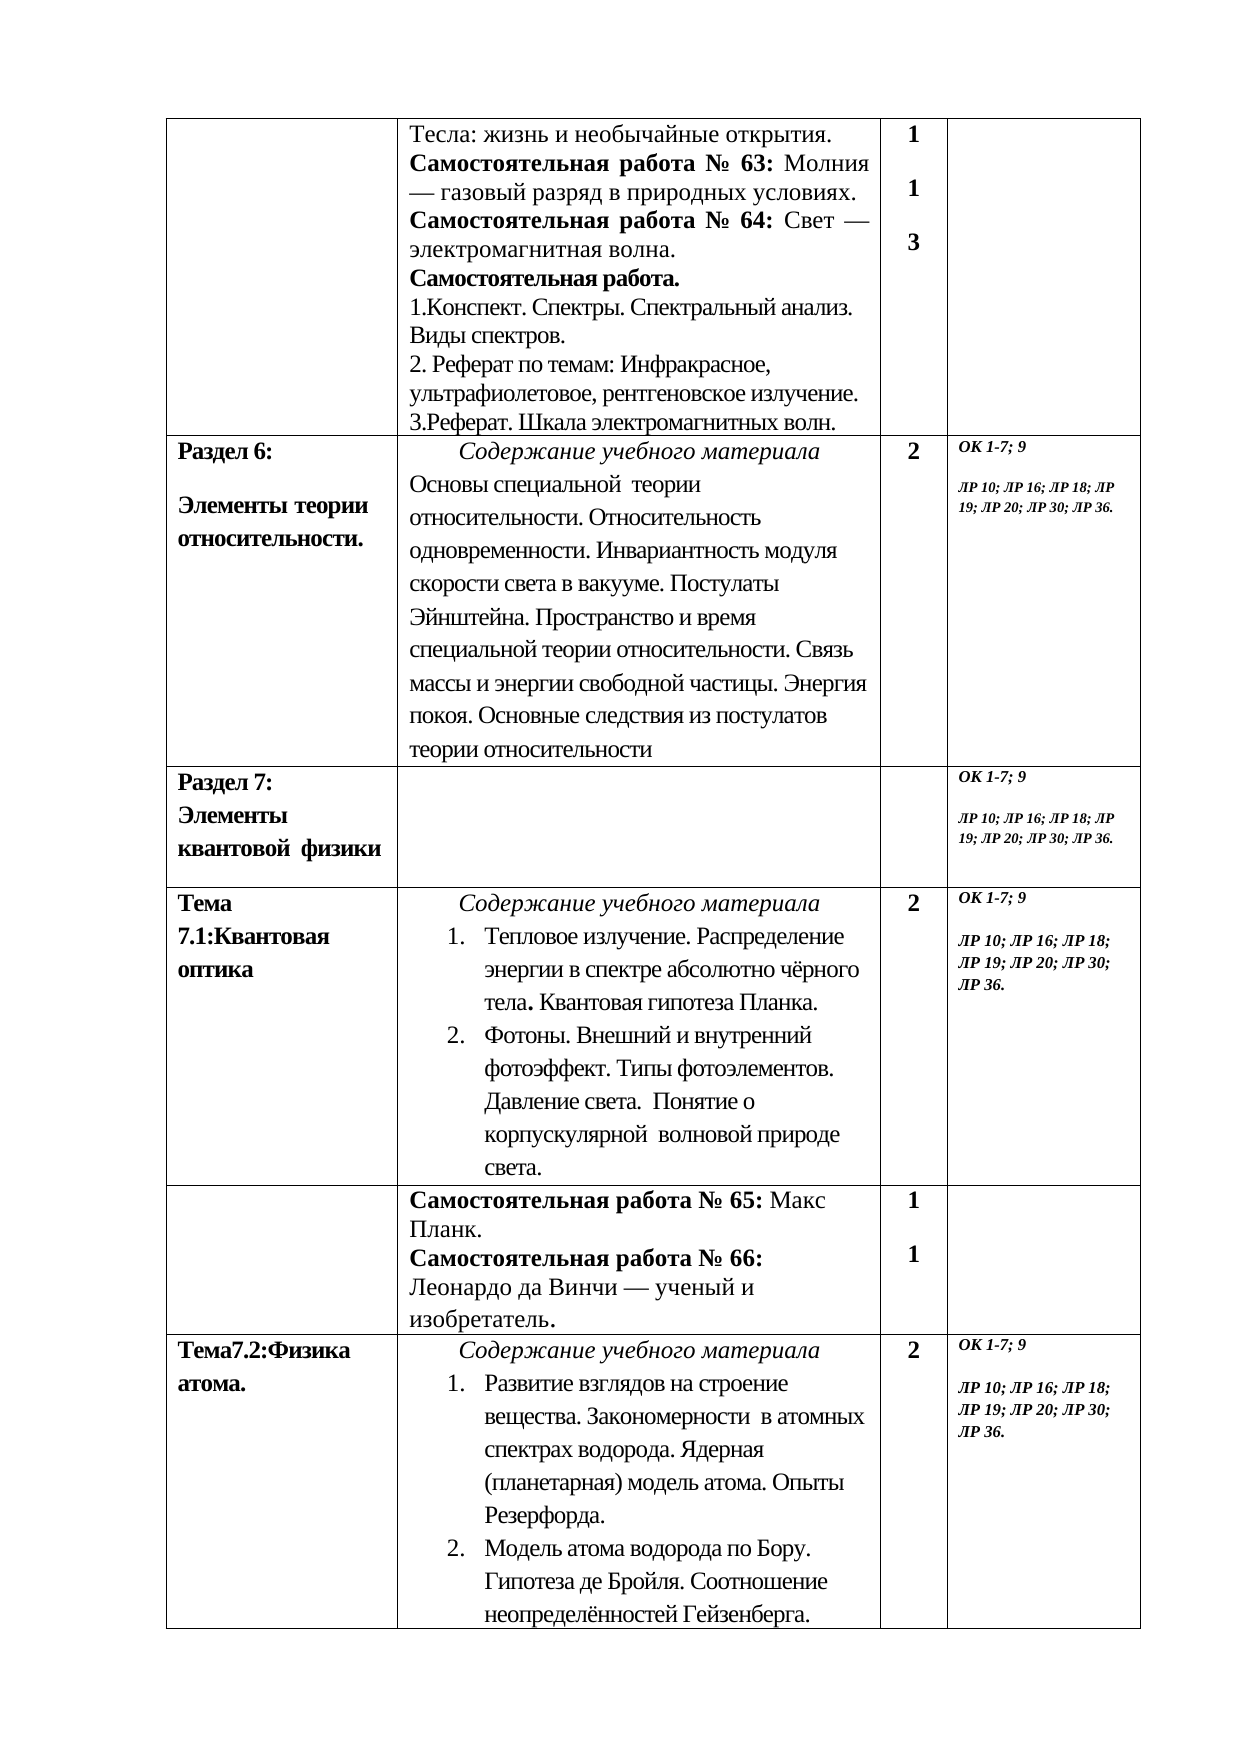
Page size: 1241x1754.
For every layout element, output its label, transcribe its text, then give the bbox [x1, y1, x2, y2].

table_cell [881, 767, 947, 887]
table_cell ОК 1-7; 9 ЛР 10; ЛР 16; ЛР 18; ЛР 19; ЛР 20; ЛР 30; ЛР 36. [948, 767, 1140, 887]
table_cell 1 1 1 1 3 [881, 119, 947, 435]
table_cell 1 1 [881, 1186, 947, 1334]
table_cell 2 [881, 436, 947, 766]
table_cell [398, 1335, 880, 1628]
table_cell Содержание учебного материала Тепловое излучение. Распределение энергии в спектре абсолютно чёрного тела. Квантовая гипотеза Планка. Фотоны. Внешний и внутренний фотоэффект. Типы фотоэлементов. Давление света. Понятие о корпускулярной волновой природе света. [398, 888, 880, 1184]
table_cell Самостоятельная работа № 65: Макс Планк. Самостоятельная работа № 66: Леонардо да Винчи — ученый и изобретатель. [398, 1186, 880, 1334]
table_cell ОК 1-7; 9 ЛР 10; ЛР 16; ЛР 18; ЛР 19; ЛР 20; ЛР 30; ЛР 36. [948, 888, 1140, 1184]
table_cell [167, 1186, 397, 1334]
table_cell [948, 119, 1140, 435]
table_cell Тема 7.1:Квантовая оптика [167, 888, 397, 1184]
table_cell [167, 1335, 397, 1628]
table_cell [948, 1186, 1140, 1334]
table_cell [167, 119, 397, 435]
table_cell ОК 1-7; 9 ЛР 10; ЛР 16; ЛР 18; ЛР 19; ЛР 20; ЛР 30; ЛР 36. [948, 436, 1140, 766]
table_cell Содержание учебного материала Основы специальной теории относительности. Относительность одновременности. Инвариантность модуля скорости света в вакууме. Постулаты Эйнштейна. Пространство и время специальной теории относительности. Связь массы и энергии свободной частицы. Энергия покоя. Основные следствия из постулатов теории относительности [398, 436, 880, 766]
table_cell Раздел 6: Элементы теории относительности. [167, 436, 397, 766]
table_cell 2 [881, 888, 947, 1184]
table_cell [948, 1335, 1140, 1628]
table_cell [398, 119, 880, 435]
table_cell [398, 767, 880, 887]
table_cell Раздел 7: Элементы квантовой физики [167, 767, 397, 887]
table_cell 2 [881, 1335, 947, 1628]
